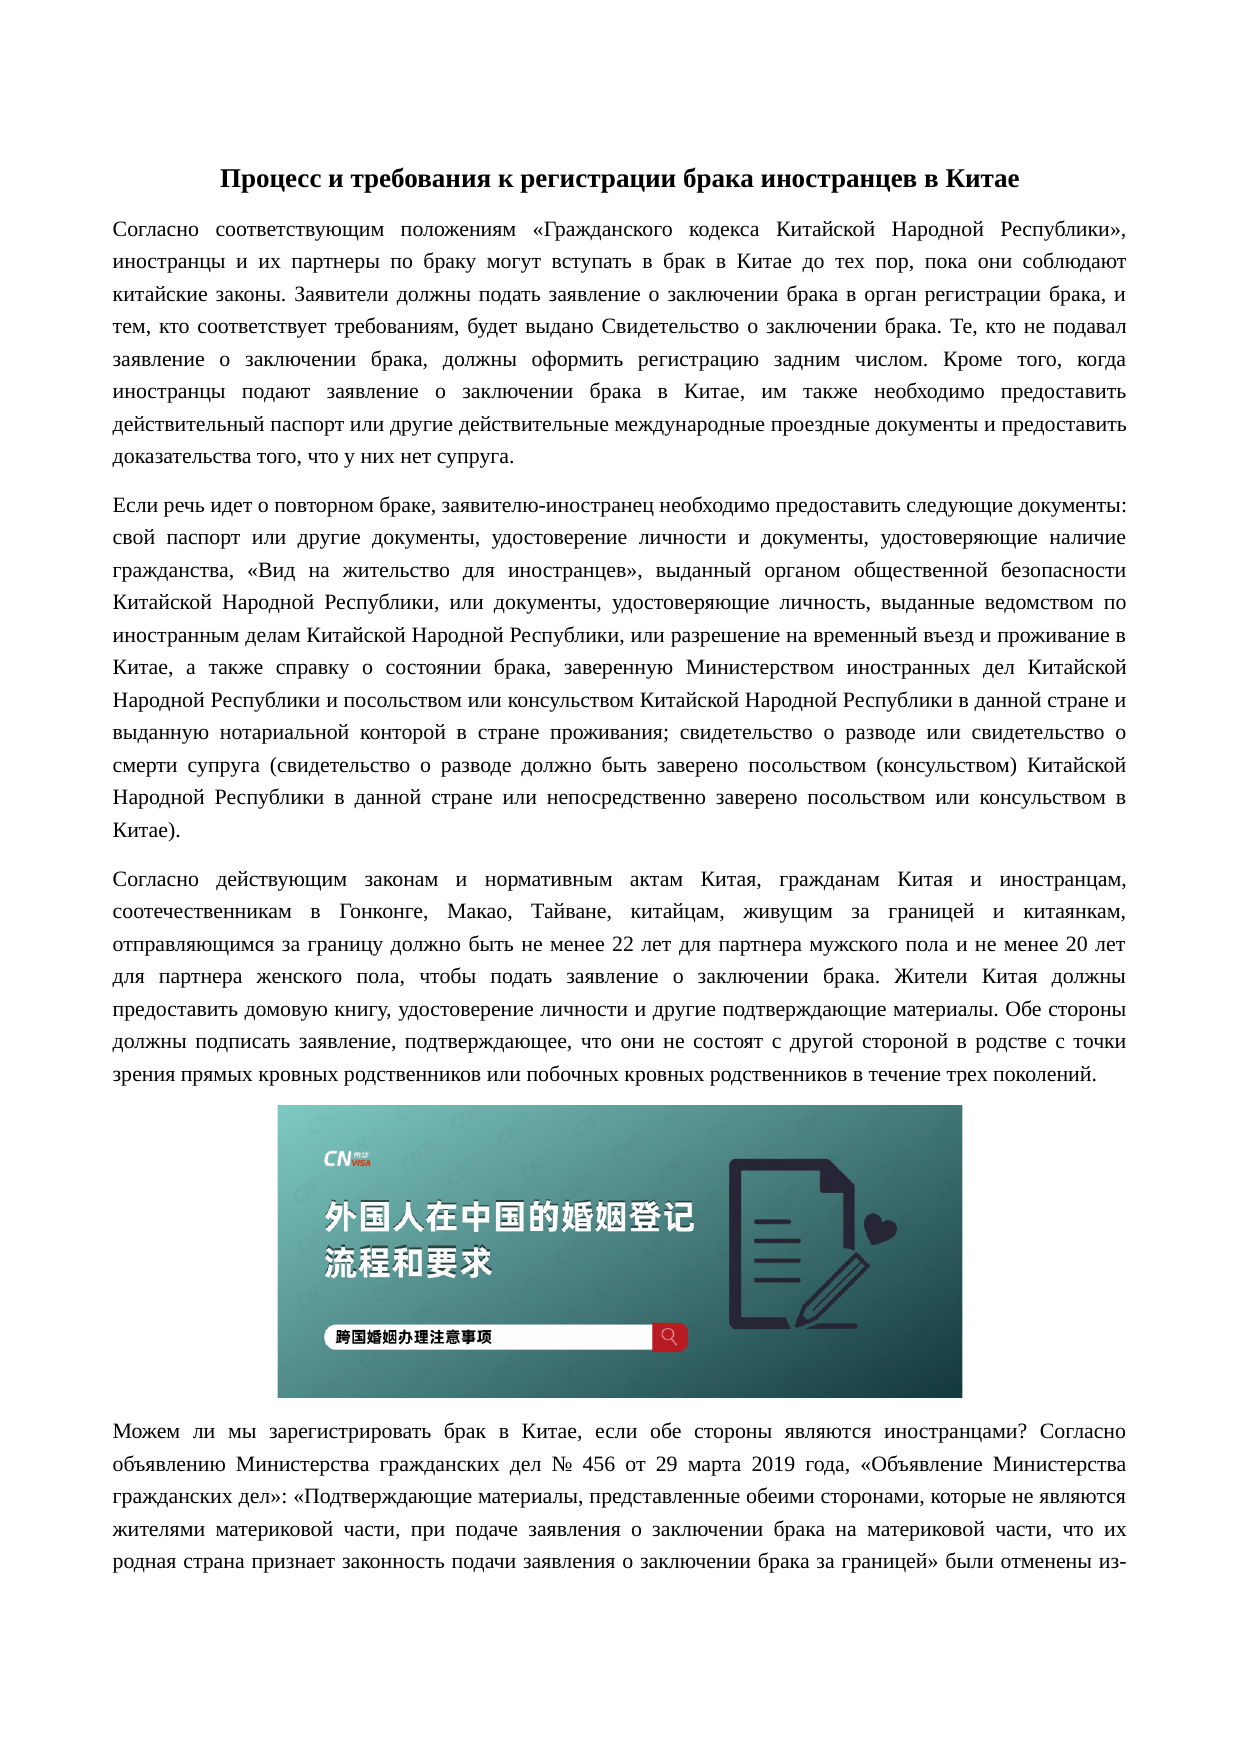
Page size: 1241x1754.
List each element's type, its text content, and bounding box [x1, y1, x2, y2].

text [112, 1414, 1128, 1577]
text Согласно соответствующим положениям «Гражданского кодекса Китайской Народной Республики», иностранцы и их партнеры по браку могут вступать в брак в Китае до тех пор, пока они соблюдают китайские законы. Заявители должны подать заявление о заключении брака в орган регистрации брака, и тем, кто соответствует требованиям, будет выдано Свидетельство о заключении брака. Те, кто не подавал заявление о заключении брака, должны оформить регистрацию задним числом. Кроме того, когда иностранцы подают заявление о заключении брака в Китае, им также необходимо предоставить действительный паспорт или другие действительные международные проездные документы и предоставить доказательства того, что у них нет супруга. [112, 212, 1128, 472]
text Если речь идет о повторном браке, заявителю-иностранец необходимо предоставить следующие документы: свой паспорт или другие документы, удостоверение личности и документы, удостоверяющие наличие гражданства, «Вид на жительство для иностранцев», выданный органом общественной безопасности Китайской Народной Республики, или документы, удостоверяющие личность, выданные ведомством по иностранным делам Китайской Народной Республики, или разрешение на временный въезд и проживание в Китае, а также справку о состоянии брака, заверенную Министерством иностранных дел Китайской Народной Республики и посольством или консульством Китайской Народной Республики в данной стране и выданную нотариальной конторой в стране проживания; свидетельство о разводе или свидетельство о смерти супруга (свидетельство о разводе должно быть заверено посольством (консульством) Китайской Народной Республики в данной стране или непосредственно заверено посольством или консульством в Китае). [112, 488, 1128, 846]
text Согласно действующим законам и нормативным актам Китая, гражданам Китая и иностранцам, соотечественникам в Гонконге, Макао, Тайване, китайцам, живущим за границей и китаянкам, отправляющимся за границу должно быть не менее 22 лет для партнера мужского пола и не менее 20 лет для партнера женского пола, чтобы подать заявление о заключении брака. Жители Китая должны предоставить домовую книгу, удостоверение личности и другие подтверждающие материалы. Обе стороны должны подписать заявление, подтверждающее, что они не состоят с другой стороной в родстве с точки зрения прямых кровных родственников или побочных кровных родственников в течение трех поколений. [112, 862, 1128, 1089]
picture [277, 1105, 963, 1398]
subtitle Процесс и требования к регистрации брака иностранцев в Китае [112, 162, 1128, 194]
